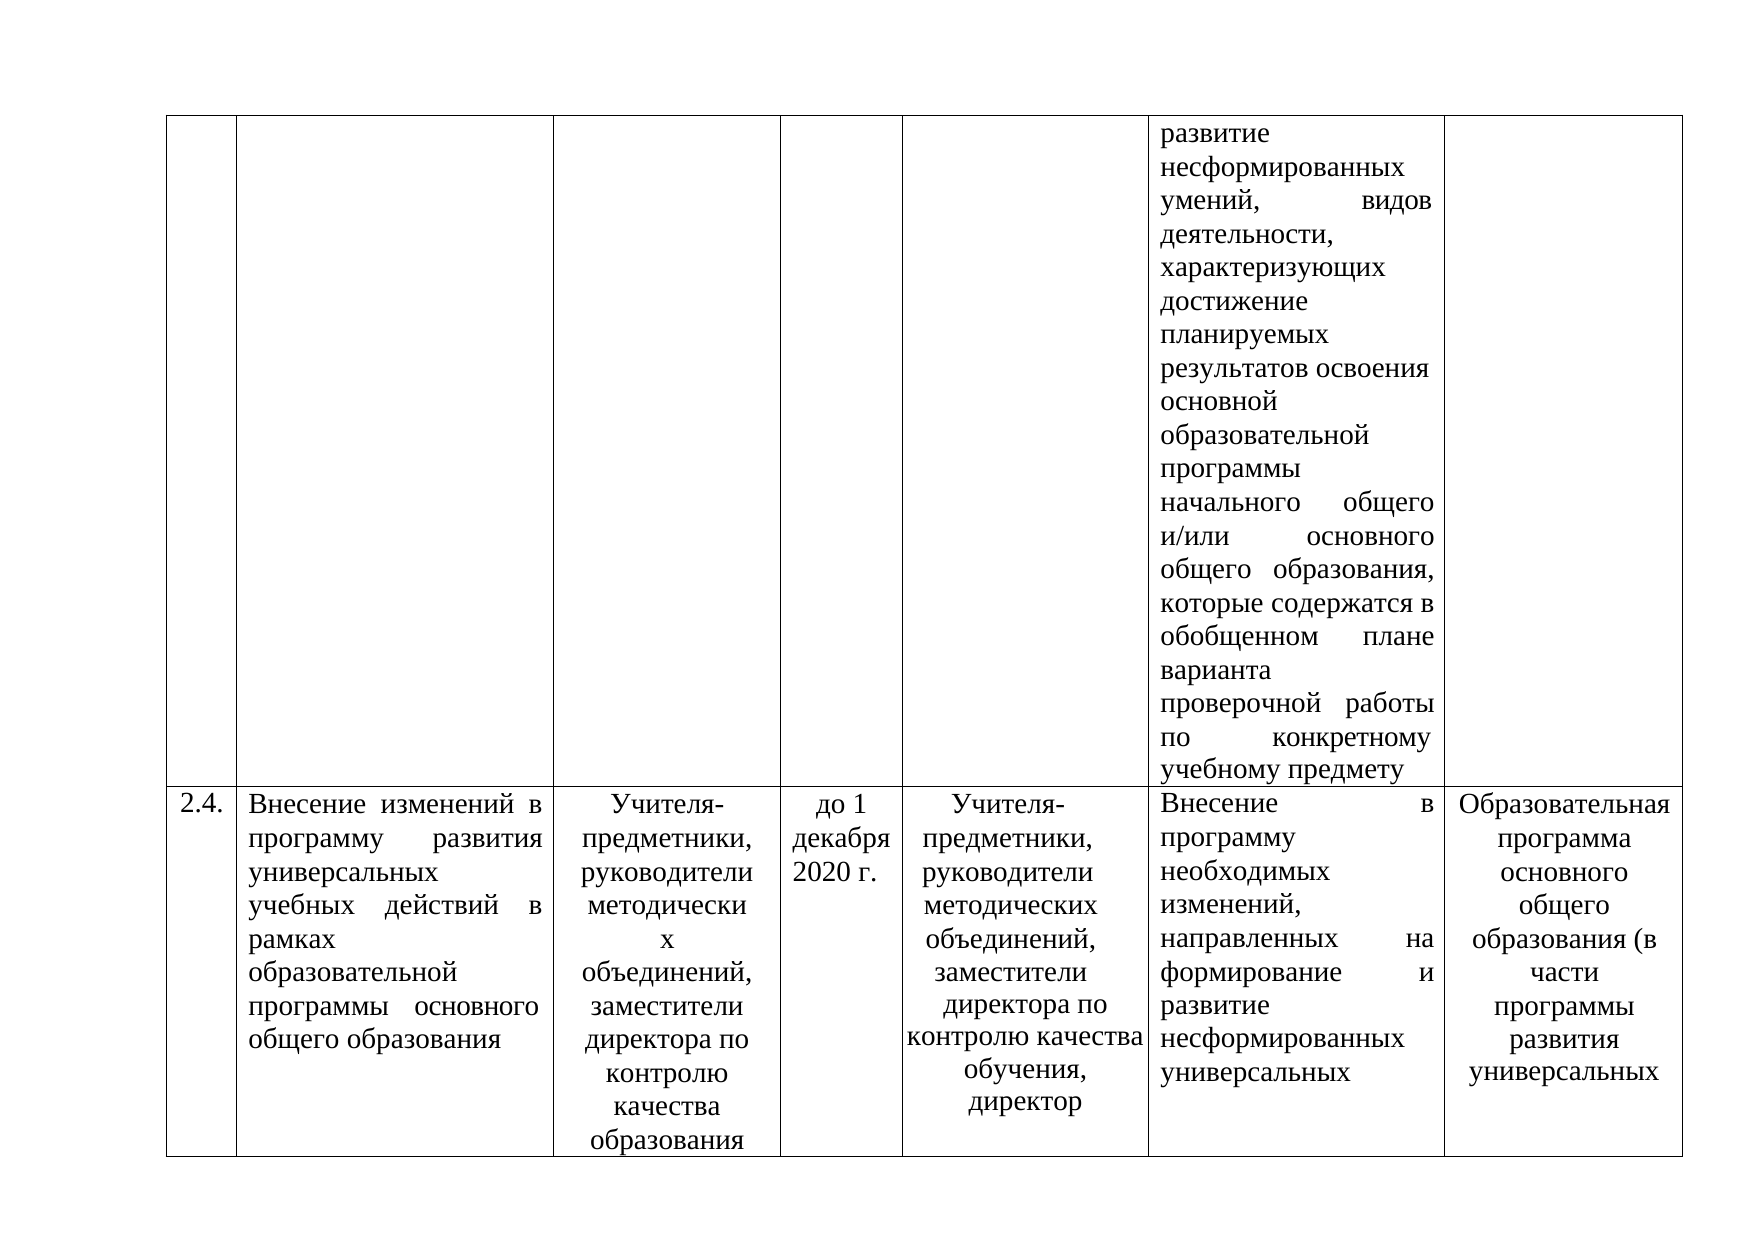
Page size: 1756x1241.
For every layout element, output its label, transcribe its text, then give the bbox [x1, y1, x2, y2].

table_header развитие несформированных умений, видов деятельности, характеризующих достижение планируемых результатов освоения основной образовательной программы начального общего и/или основного общего образования, которые содержатся в обобщенном плане варианта проверочной работы по конкретному учебному предмету [1149, 116, 1444, 786]
table_cell 2.4. [167, 787, 236, 1156]
table_header [1445, 116, 1682, 786]
table_cell Учителя- предметники, руководители методических объединений, заместители директора по контролю качества обучения, директор [903, 787, 1148, 1156]
table_header [554, 116, 780, 786]
table_cell Внесение в программу необходимых изменений, направленных на формирование и развитие несформированных универсальных [1149, 787, 1444, 1156]
table_cell Учителя- предметники, руководители методических объединений, заместители директора по контролю качества образования [554, 787, 780, 1156]
table_cell Образовательная программа основного общего образования (в части программы развития универсальных [1445, 787, 1682, 1156]
table_header [167, 116, 236, 786]
table_header [903, 116, 1148, 786]
table_cell Внесение изменений в программу развития универсальных учебных действий в рамках образовательной программы основного общего образования [237, 787, 553, 1156]
table_header [781, 116, 902, 786]
table_cell до 1 декабря 2020 г. [781, 787, 902, 1156]
table_header [237, 116, 553, 786]
